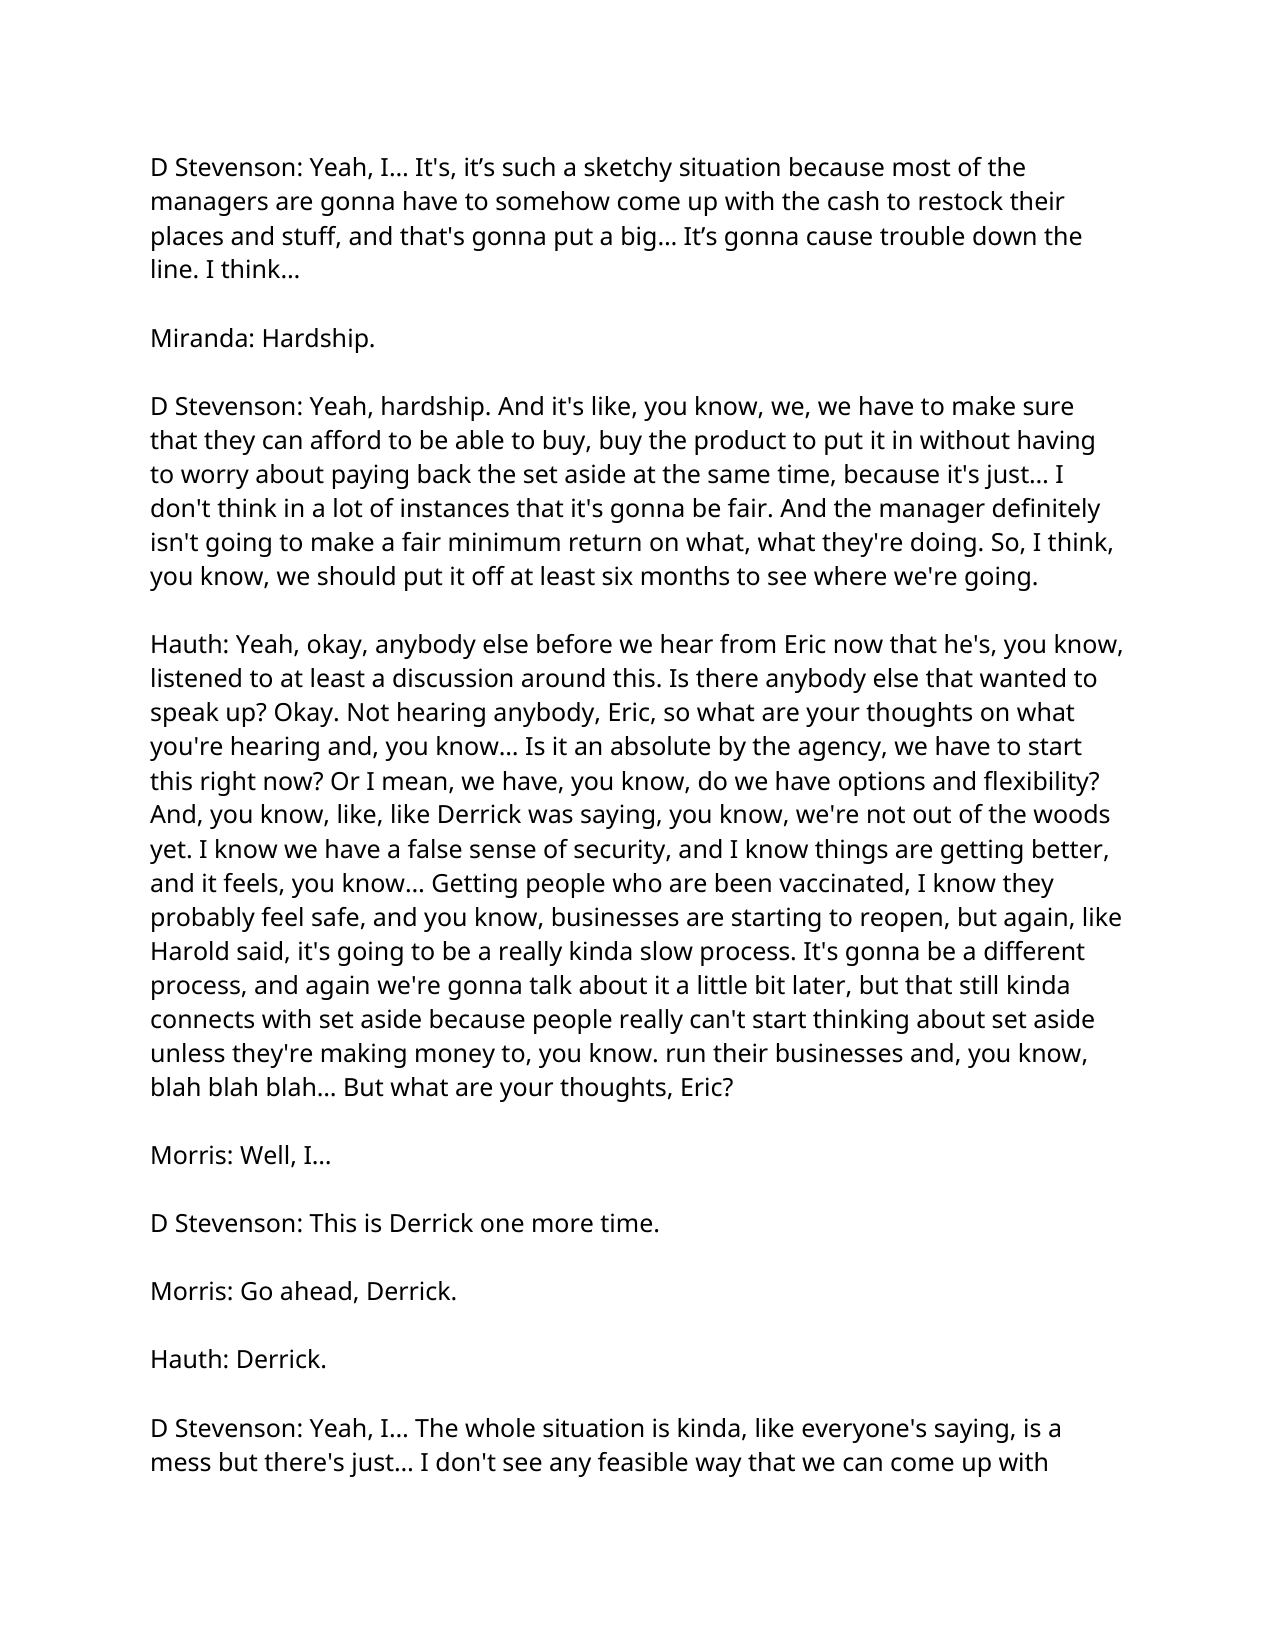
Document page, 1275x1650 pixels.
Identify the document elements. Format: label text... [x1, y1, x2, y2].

text D Stevenson: This is Derrick one more time. [150, 1206, 1125, 1240]
text D Stevenson: Yeah, I… It's, it’s such a sketchy situation because most of the managers are gonna have to somehow come up with the cash to restock their places and stuff, and that's gonna put a big… It’s gonna cause trouble down the line. I think… [150, 150, 1125, 286]
text D Stevenson: Yeah, hardship. And it's like, you know, we, we have to make sure that they can afford to be able to buy, buy the product to put it in without having to worry about paying back the set aside at the same time, because it's just… I don't think in a lot of instances that it's gonna be fair. And the manager definitely isn't going to make a fair minimum return on what, what they're doing. So, I think, you know, we should put it off at least six months to see where we're going. [150, 388, 1125, 593]
text Morris: Well, I… [150, 1138, 1125, 1172]
text Hauth: Yeah, okay, anybody else before we hear from Eric now that he's, you know, listened to at least a discussion around this. Is there anybody else that wanted to speak up? Okay. Not hearing anybody, Eric, so what are your thoughts on what you're hearing and, you know… Is it an absolute by the agency, we have to start this right now? Or I mean, we have, you know, do we have options and flexibility? And, you know, like, like Derrick was saying, you know, we're not out of the woods yet. I know we have a false sense of security, and I know things are getting better, and it feels, you know… Getting people who are been vaccinated, I know they probably feel safe, and you know, businesses are starting to reopen, but again, like Harold said, it's going to be a really kinda slow process. It's gonna be a different process, and again we're gonna talk about it a little bit later, but that still kinda connects with set aside because people really can't start thinking about set aside unless they're making money to, you know. run their businesses and, you know, blah blah blah… But what are your thoughts, Eric? [150, 627, 1125, 1104]
text Hauth: Derrick. [150, 1342, 1125, 1376]
text Morris: Go ahead, Derrick. [150, 1274, 1125, 1308]
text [150, 1410, 1125, 1478]
text Miranda: Hardship. [150, 320, 1125, 354]
